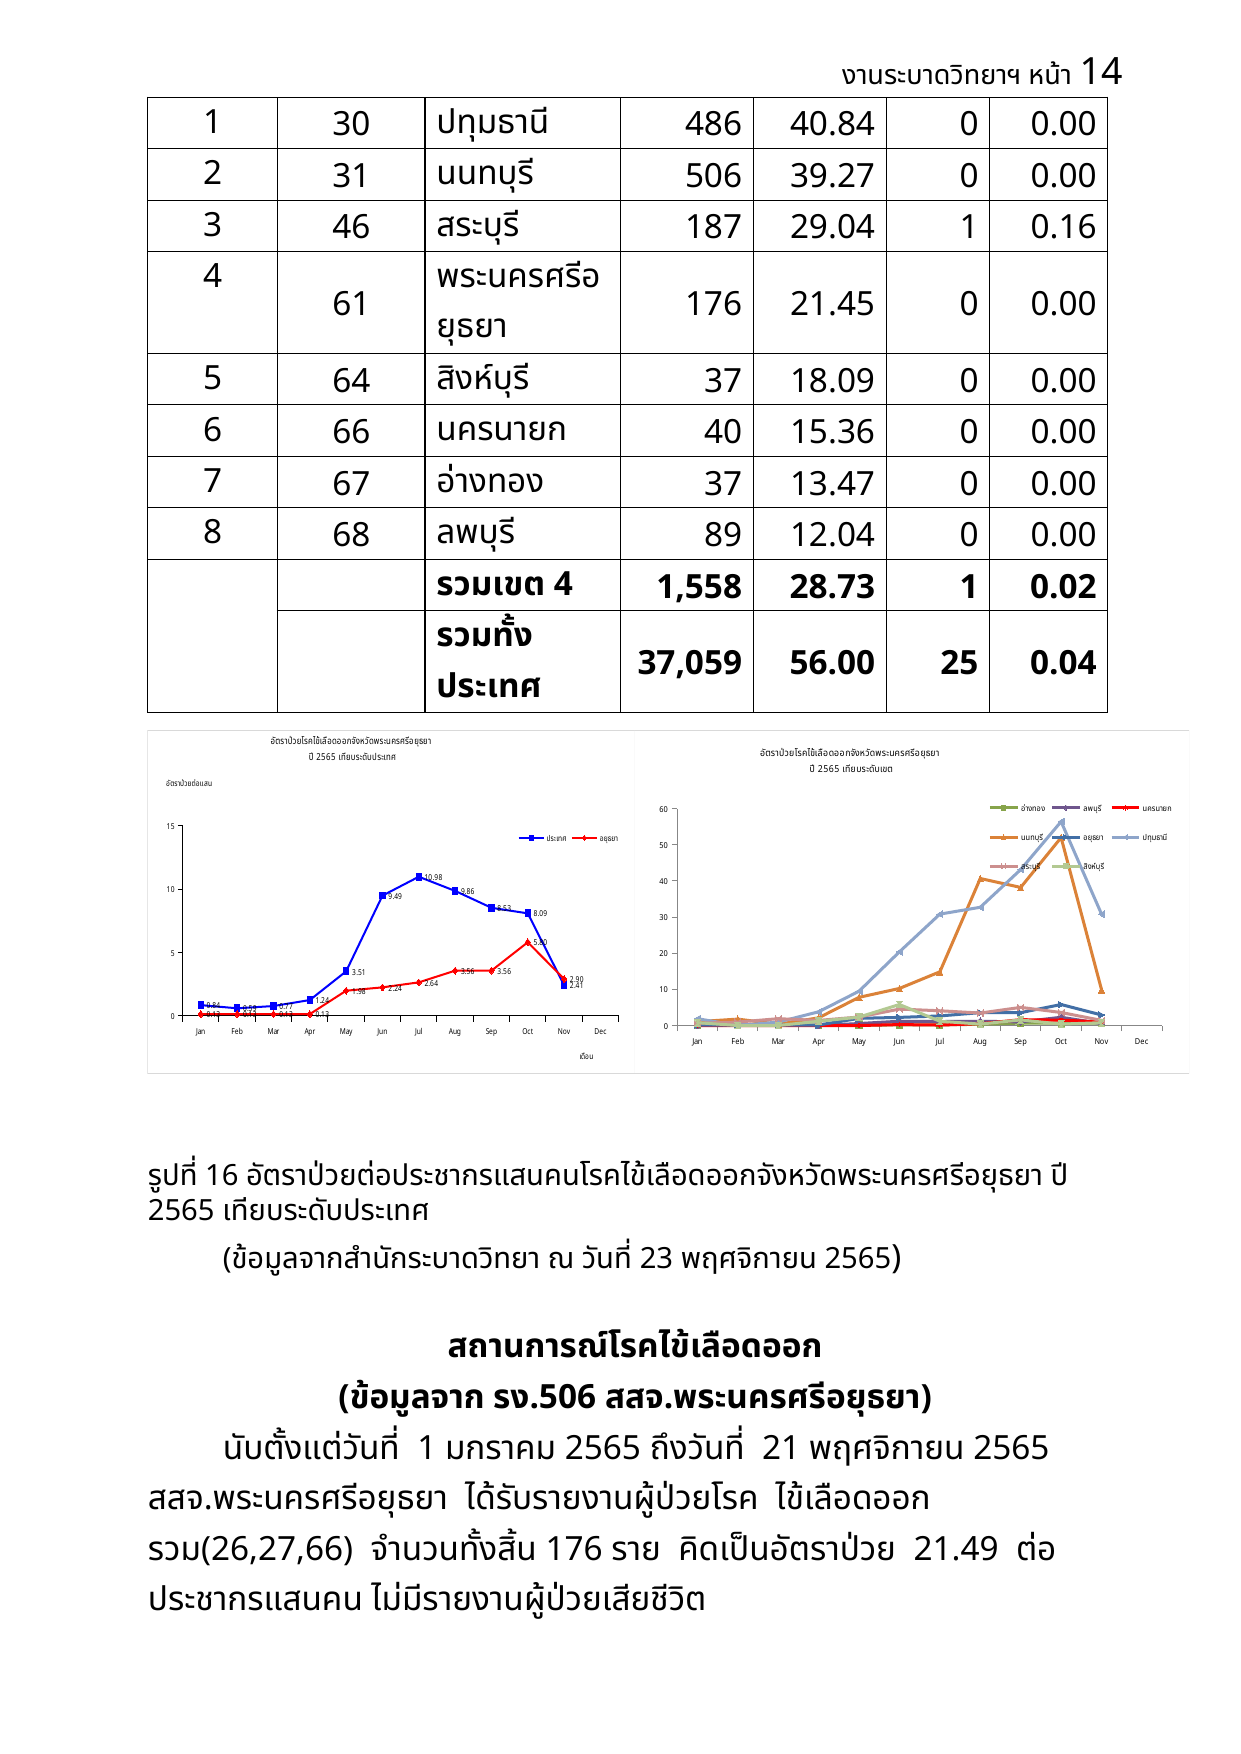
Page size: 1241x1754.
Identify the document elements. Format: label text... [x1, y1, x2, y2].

table_cell 21.45 [754, 252, 886, 353]
table_cell [148, 560, 277, 610]
table_cell อ่างทอง [426, 457, 620, 507]
table_cell 187 [621, 201, 753, 251]
table_cell [148, 610, 277, 712]
table_cell 13.47 [754, 457, 886, 507]
table_cell 25 [887, 611, 989, 712]
table_cell 0 [887, 98, 989, 148]
table_cell [278, 560, 424, 610]
table_cell 67 [278, 457, 424, 507]
table_cell รวมทั้งประเทศ [426, 611, 620, 712]
text รูปที่ 16 อัตราป่วยต่อประชากรแสนคนโรคไข้เลือดออกจังหวัดพระนครศรีอยุธยา ปี 2565 เทียบระดับประเทศ [148, 1153, 1122, 1233]
table_cell 46 [278, 201, 424, 251]
table_cell 0 [887, 405, 989, 456]
table_cell 64 [278, 354, 424, 404]
table_cell พระนครศรีอยุธยา [426, 252, 620, 353]
table_cell 0 [887, 252, 989, 353]
table_cell 1 [887, 201, 989, 251]
table_cell 61 [278, 252, 424, 353]
table_cell 8 [148, 508, 277, 559]
table_cell 12.04 [754, 508, 886, 559]
table_cell 0.00 [990, 98, 1107, 148]
table_cell 0.16 [990, 201, 1107, 251]
title สถานการณ์โรคไข้เลือดออก [148, 1322, 1122, 1373]
table_cell 0.00 [990, 149, 1107, 199]
table_cell 39.27 [754, 149, 886, 199]
table_cell 7 [148, 457, 277, 507]
table_cell 29.04 [754, 201, 886, 251]
table_cell นครนายก [426, 405, 620, 456]
title (ข้อมูลจาก รง.506 สสจ.พระนครศรีอยุธยา) [148, 1373, 1122, 1423]
table_cell 5 [148, 354, 277, 404]
table_cell 31 [278, 149, 424, 199]
table_cell 486 [621, 98, 753, 148]
table_cell 30 [278, 98, 424, 148]
table_cell 0.02 [990, 560, 1107, 610]
table_cell 40.84 [754, 98, 886, 148]
table_cell 4 [148, 252, 277, 353]
table_cell 18.09 [754, 354, 886, 404]
table_cell 37 [621, 354, 753, 404]
table_cell 15.36 [754, 405, 886, 456]
text นับตั้งแต่วันที่ 1 มกราคม 2565 ถึงวันที่ 21 พฤศจิกายน 2565 สสจ.พระนครศรีอยุธยา ได้รับรายงานผู้ป่วยโรค ไข้เลือดออกรวม(26,27,66) จำนวนทั้งสิ้น 176 ราย คิดเป็นอัตราป่วย 21.49 ต่อประชากรแสนคน ไม่มีรายงานผู้ป่วยเสียชีวิต [148, 1423, 1122, 1626]
text (ข้อมูลจากสำนักระบาดวิทยา ณ วันที่ 23 พฤศจิกายน 2565) [148, 1233, 1122, 1277]
table_cell 0.00 [990, 457, 1107, 507]
table_cell 0.04 [990, 611, 1107, 712]
table_cell สระบุรี [426, 201, 620, 251]
table_cell 506 [621, 149, 753, 199]
table_cell 1,558 [621, 560, 753, 610]
table_cell ปทุมธานี [426, 98, 620, 148]
table_cell 3 [148, 201, 277, 251]
table_cell 0.00 [990, 354, 1107, 404]
table_cell 66 [278, 405, 424, 456]
table_cell 56.00 [754, 611, 886, 712]
table_cell 40 [621, 405, 753, 456]
table_cell ลพบุรี [426, 508, 620, 559]
table_cell 0 [887, 354, 989, 404]
table_cell สิงห์บุรี [426, 354, 620, 404]
table_cell 0 [887, 149, 989, 199]
table_cell 0.00 [990, 508, 1107, 559]
table_cell 1 [148, 98, 277, 148]
table_cell 0.00 [990, 252, 1107, 353]
table_cell 6 [148, 405, 277, 456]
table_cell 68 [278, 508, 424, 559]
table_cell 0.00 [990, 405, 1107, 456]
table_cell 0 [887, 508, 989, 559]
table_cell 89 [621, 508, 753, 559]
table_cell รวมเขต 4 [426, 560, 620, 610]
table_cell 2 [148, 149, 277, 199]
table_cell 176 [621, 252, 753, 353]
table_cell 1 [887, 560, 989, 610]
table_cell นนทบุรี [426, 149, 620, 199]
table_cell 37 [621, 457, 753, 507]
table_cell 37,059 [621, 611, 753, 712]
table_cell 0 [887, 457, 989, 507]
table_cell 28.73 [754, 560, 886, 610]
table_cell [278, 611, 424, 712]
